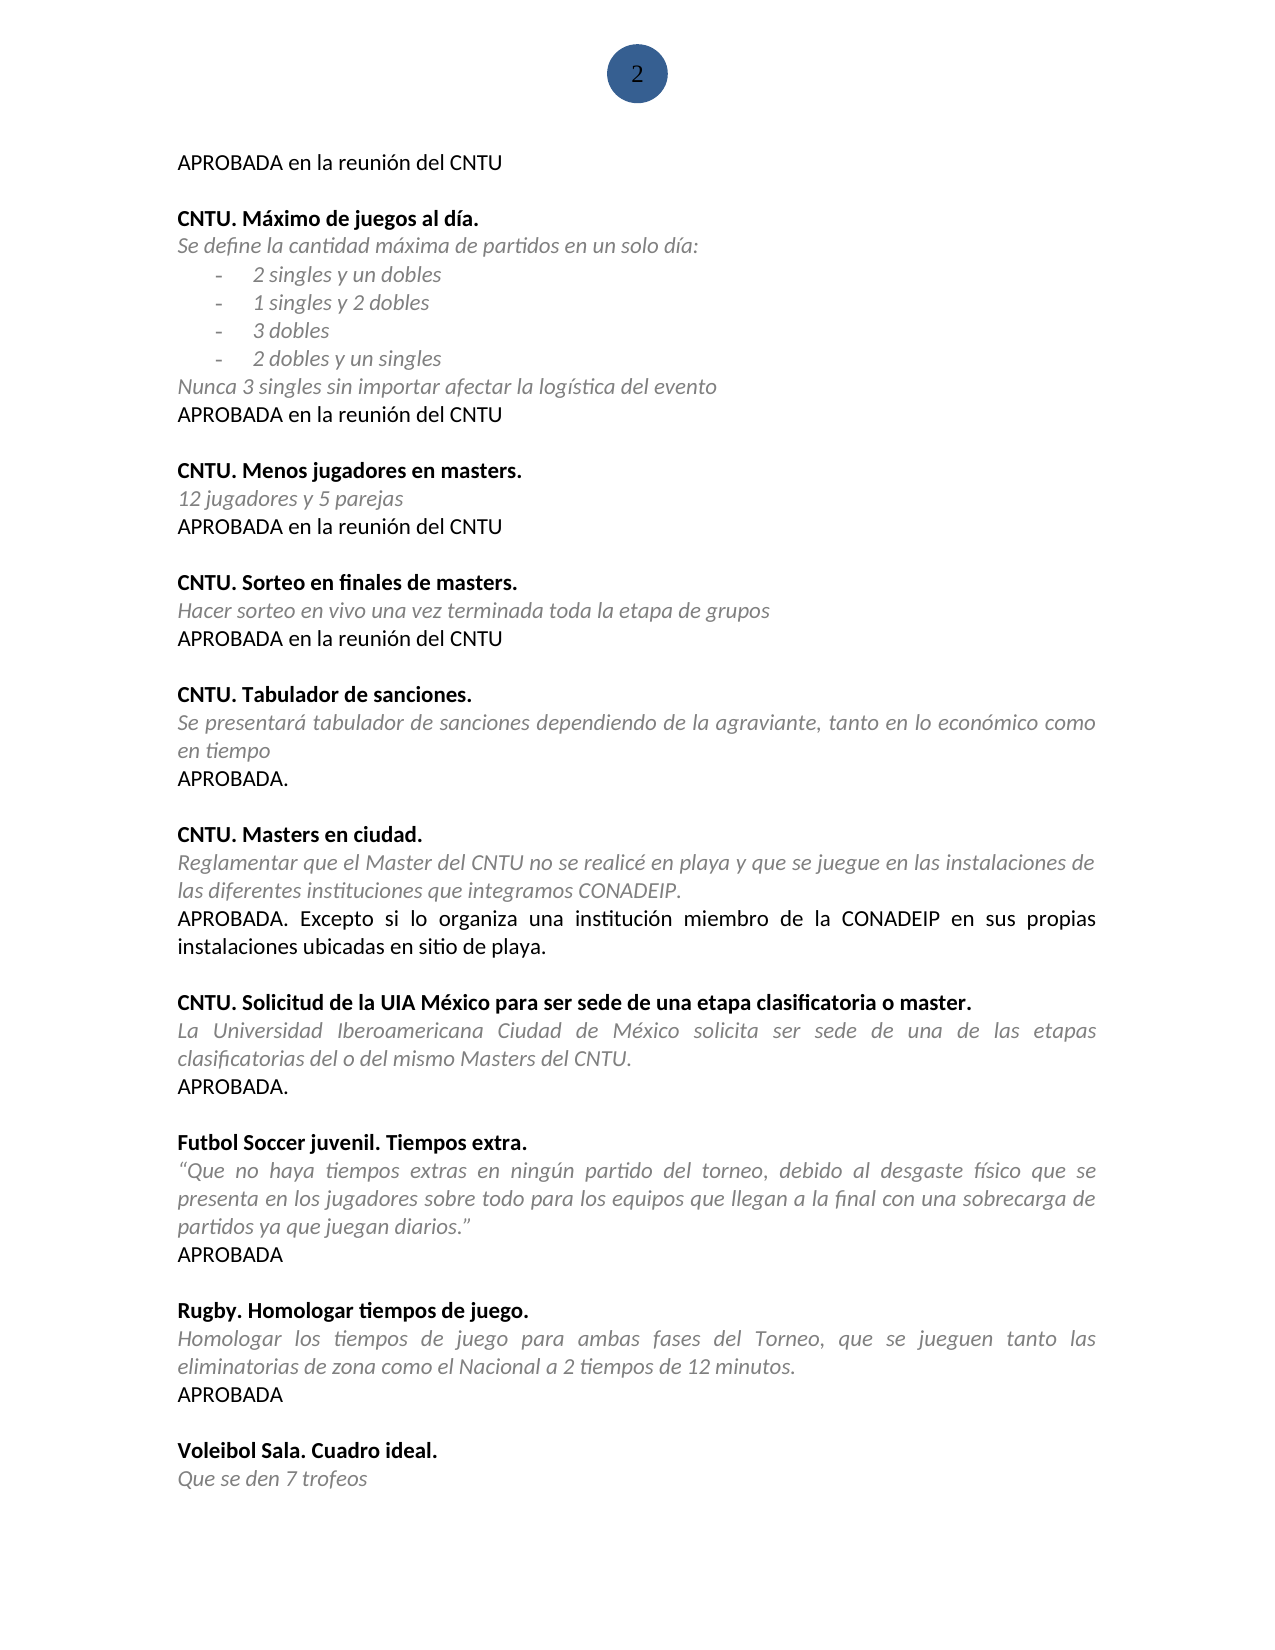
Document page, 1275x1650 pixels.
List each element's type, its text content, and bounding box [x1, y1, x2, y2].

text Reglamentar que el Master del CNTU no se realicé en playa y que se juegue en las instalaciones de las diferentes instituciones que integramos CONADEIP. [177, 848, 1098, 904]
list 2 dobles y un singles [215, 344, 1098, 372]
list 1 singles y 2 dobles [215, 288, 1098, 316]
text “Que no haya tiempos extras en ningún partido del torneo, debido al desgaste físico que se presenta en los jugadores sobre todo para los equipos que llegan a la final con una sobrecarga de partidos ya que juegan diarios.” [177, 1156, 1098, 1240]
text APROBADA en la reunión del CNTU [177, 148, 1098, 176]
text APROBADA en la reunión del CNTU [177, 400, 1098, 428]
text CNTU. Masters en ciudad. [177, 820, 1098, 848]
text Rugby. Homologar tiempos de juego. [177, 1296, 1098, 1324]
text APROBADA. Excepto si lo organiza una institución miembro de la CONADEIP en sus propias instalaciones ubicadas en sitio de playa. [177, 904, 1098, 960]
text Voleibol Sala. Cuadro ideal. [177, 1437, 1098, 1464]
text APROBADA [177, 1381, 1098, 1408]
text APROBADA. [177, 1072, 1098, 1100]
text Nunca 3 singles sin importar afectar la logística del evento [177, 372, 1098, 400]
text Se define la cantidad máxima de partidos en un solo día: [177, 232, 1098, 260]
text APROBADA. [177, 764, 1098, 792]
text CNTU. Tabulador de sanciones. [177, 680, 1098, 708]
list 2 singles y un dobles [215, 260, 1098, 288]
text Homologar los tiempos de juego para ambas fases del Torneo, que se jueguen tanto las eliminatorias de zona como el Nacional a 2 tiempos de 12 minutos. [177, 1324, 1098, 1381]
text CNTU. Menos jugadores en masters. [177, 456, 1098, 484]
text Se presentará tabulador de sanciones dependiendo de la agraviante, tanto en lo económico como en tiempo [177, 708, 1098, 764]
text 12 jugadores y 5 parejas [177, 484, 1098, 512]
list 3 dobles [215, 316, 1098, 344]
text CNTU. Sorteo en finales de masters. [177, 568, 1098, 596]
text APROBADA en la reunión del CNTU [177, 624, 1098, 652]
text La Universidad Iberoamericana Ciudad de México solicita ser sede de una de las etapas clasificatorias del o del mismo Masters del CNTU. [177, 1016, 1098, 1072]
text Hacer sorteo en vivo una vez terminada toda la etapa de grupos [177, 596, 1098, 624]
text APROBADA en la reunión del CNTU [177, 512, 1098, 540]
text CNTU. Solicitud de la UIA México para ser sede de una etapa clasificatoria o master. [177, 988, 1098, 1016]
text CNTU. Máximo de juegos al día. [177, 204, 1098, 232]
text Futbol Soccer juvenil. Tiempos extra. [177, 1128, 1098, 1156]
text Que se den 7 trofeos [177, 1464, 1098, 1493]
text APROBADA [177, 1240, 1098, 1268]
